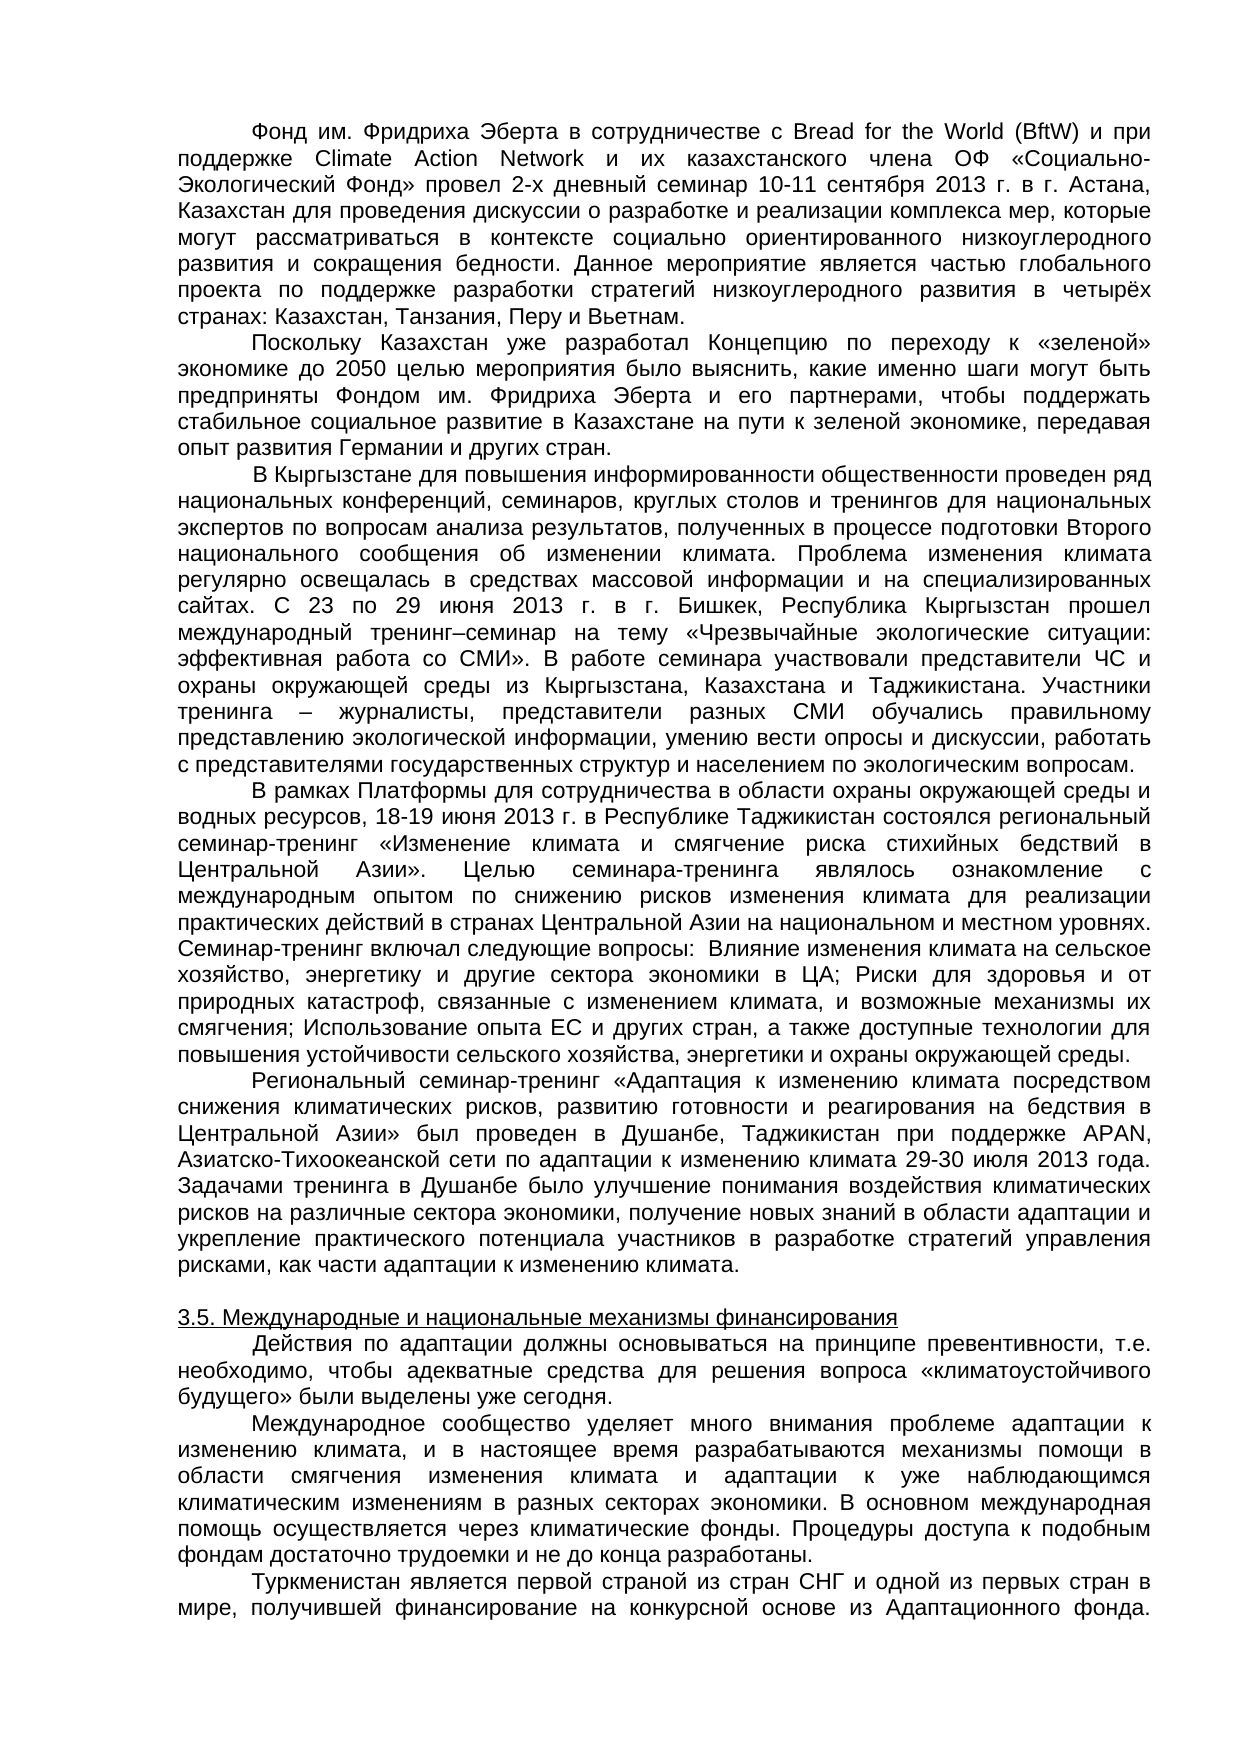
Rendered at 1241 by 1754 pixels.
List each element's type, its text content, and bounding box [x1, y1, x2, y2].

text Поскольку Казахстан уже разработал Концепцию по переходу к «зеленой» экономике до 2050 целью мероприятия было выяснить, какие именно шаги могут быть предприняты Фондом им. Фридриха Эберта и его партнерами, чтобы поддержать стабильное социальное развитие в Казахстане на пути к зеленой экономике, передавая опыт развития Германии и других стран. [177, 329, 1152, 461]
text 3.5. Международные и национальные механизмы финансирования [177, 1304, 1152, 1330]
text Международное сообщество уделяет много внимания проблеме адаптации к изменению климата, и в настоящее время разрабатываются механизмы помощи в области смягчения изменения климата и адаптации к уже наблюдающимся климатическим изменениям в разных секторах экономики. В основном международная помощь осуществляется через климатические фонды. Процедуры доступа к подобным фондам достаточно трудоемки и не до конца разработаны. [177, 1409, 1152, 1568]
text Фонд им. Фридриха Эберта в сотрудничестве с Bread for the World (BftW) и при поддержке Climate Action Network и их казахстанского члена ОФ «Социально-Экологический Фонд» провел 2-х дневный семинар 10-11 сентября 2013 г. в г. Астана, Казахстан для проведения дискуссии о разработке и реализации комплекса мер, которые могут рассматриваться в контексте социально ориентированного низкоуглеродного развития и сокращения бедности. Данное мероприятие является частью глобального проекта по поддержке разработки стратегий низкоуглеродного развития в четырёх странах: Казахстан, Танзания, Перу и Вьетнам. [177, 118, 1152, 329]
text В рамках Платформы для сотрудничества в области охраны окружающей среды и водных ресурсов, 18-19 июня 2013 г. в Республике Таджикистан состоялся региональный семинар-тренинг «Изменение климата и смягчение риска стихийных бедствий в Центральной Азии». Целью семинара-тренинга являлось ознакомление с международным опытом по снижению рисков изменения климата для реализации практических действий в странах Центральной Азии на национальном и местном уровнях. Семинар-тренинг включал следующие вопросы: Влияние изменения климата на сельское хозяйство, энергетику и другие сектора экономики в ЦА; Риски для здоровья и от природных катастроф, связанные с изменением климата, и возможные механизмы их смягчения; Использование опыта ЕС и других стран, а также доступные технологии для повышения устойчивости сельского хозяйства, энергетики и охраны окружающей среды. [177, 777, 1152, 1067]
text В Кыргызстане для повышения информированности общественности проведен ряд национальных конференций, семинаров, круглых столов и тренингов для национальных экспертов по вопросам анализа результатов, полученных в процессе подготовки Второго национального сообщения об изменении климата. Проблема изменения климата регулярно освещалась в средствах массовой информации и на специализированных сайтах. С 23 по 29 июня 2013 г. в г. Бишкек, Республика Кыргызстан прошел международный тренинг–семинар на тему «Чрезвычайные экологические ситуации: эффективная работа со СМИ». В работе семинара участвовали представители ЧС и охраны окружающей среды из Кыргызстана, Казахстана и Таджикистана. Участники тренинга – журналисты, представители разных СМИ обучались правильному представлению экологической информации, умению вести опросы и дискуссии, работать с представителями государственных структур и населением по экологическим вопросам. [177, 461, 1152, 777]
text Действия по адаптации должны основываться на принципе превентивности, т.е. необходимо, чтобы адекватные средства для решения вопроса «климатоустойчивого будущего» были выделены уже сегодня. [177, 1330, 1152, 1409]
text Региональный семинар-тренинг «Адаптация к изменению климата посредством снижения климатических рисков, развитию готовности и реагирования на бедствия в Центральной Азии» был проведен в Душанбе, Таджикистан при поддержке APAN, Азиатско-Тихоокеанской сети по адаптации к изменению климата 29-30 июля 2013 года. Задачами тренинга в Душанбе было улучшение понимания воздействия климатических рисков на различные сектора экономики, получение новых знаний в области адаптации и укрепление практического потенциала участников в разработке стратегий управления рисками, как части адаптации к изменению климата. [177, 1067, 1152, 1278]
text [177, 1568, 1152, 1620]
